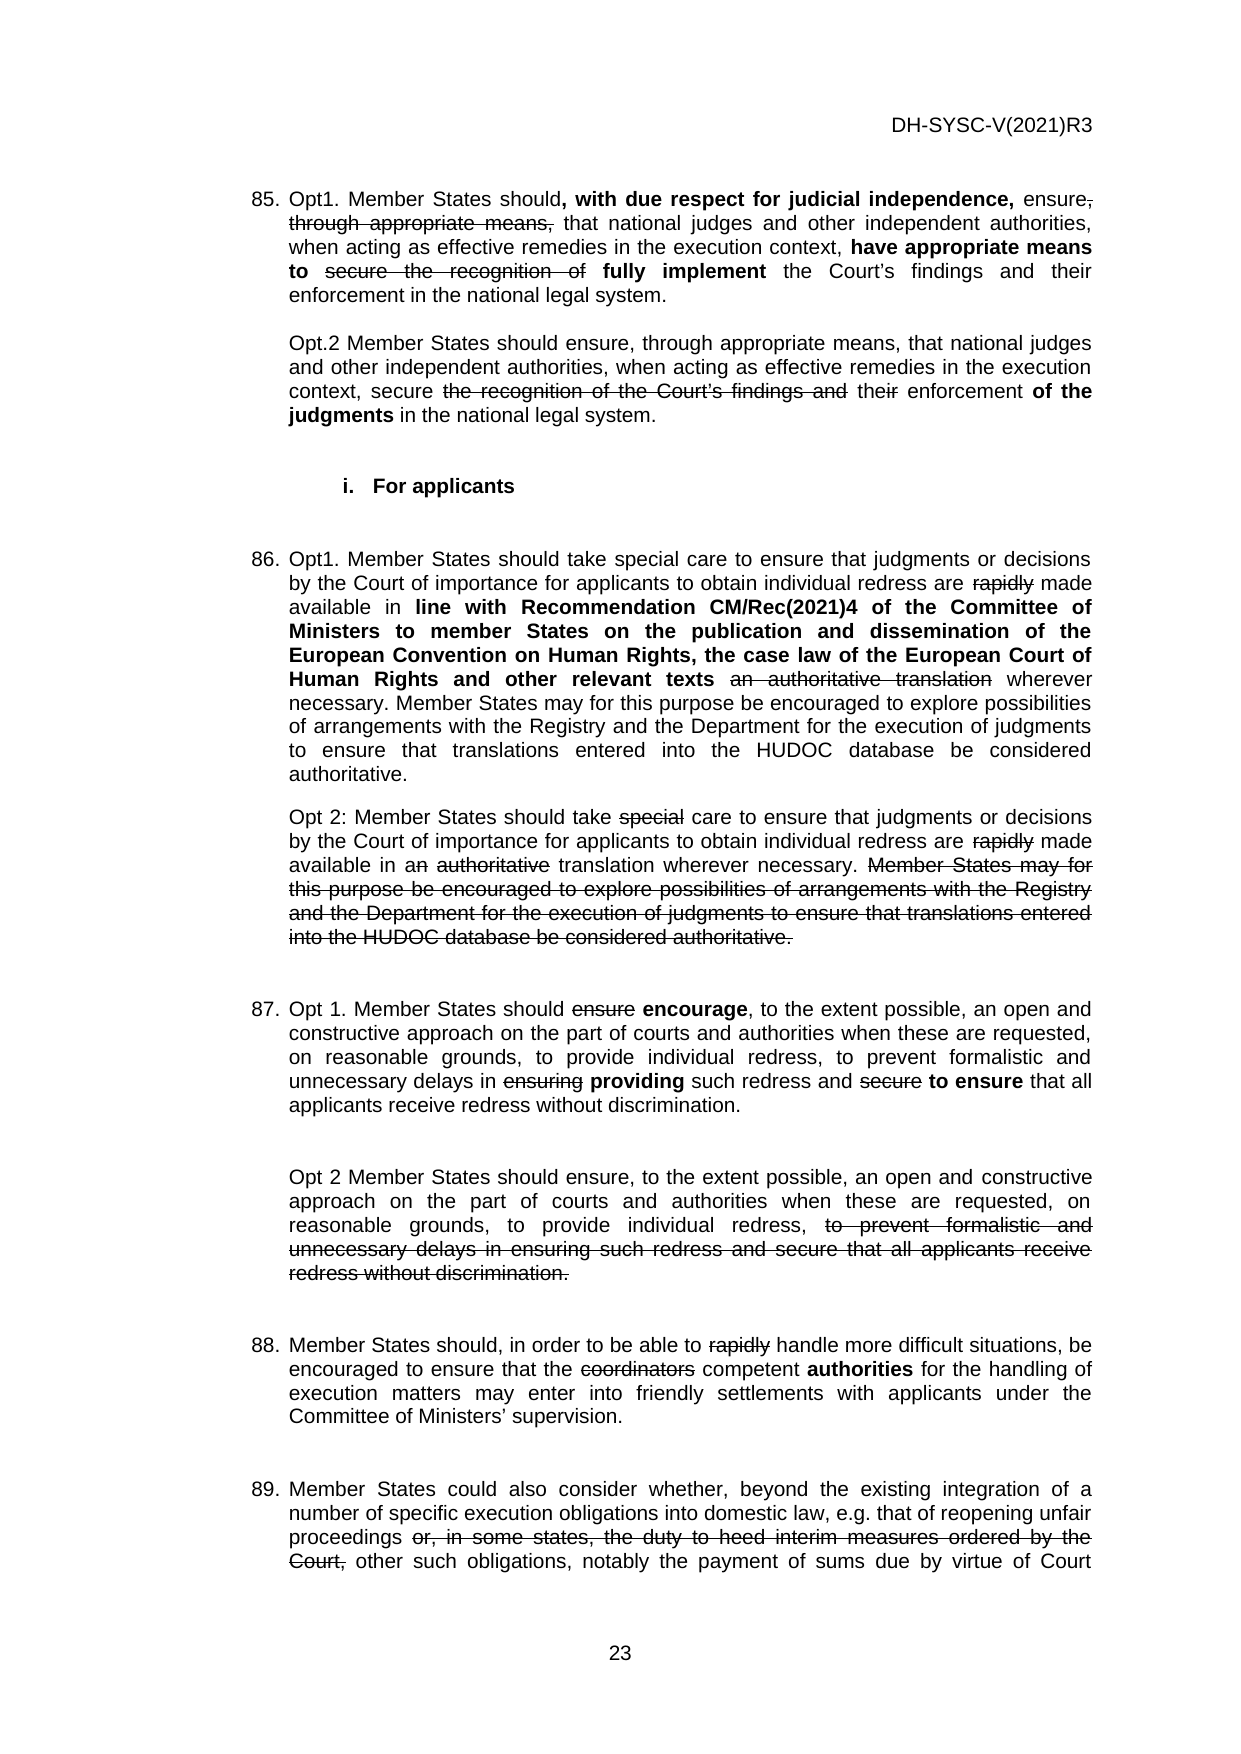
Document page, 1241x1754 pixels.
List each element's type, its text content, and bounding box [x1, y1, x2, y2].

list Member States should, in order to be able to rapidly handle more difficult situations, be encouraged to ensure that the coordinators competent authorities for the handling of execution matters may enter into friendly settlements with applicants under the Committee of Ministers’ supervision. [251, 1332, 1092, 1428]
text Opt.2 Member States should ensure, through appropriate means, that national judges and other independent authorities, when acting as effective remedies in the execution context, secure the recognition of the Court’s findings and their enforcement of the judgments in the national legal system. [289, 331, 1092, 426]
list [251, 1477, 1092, 1572]
list Opt 1. Member States should ensure encourage, to the extent possible, an open and constructive approach on the part of courts and authorities when these are requested, on reasonable grounds, to provide individual redress, to prevent formalistic and unnecessary delays in ensuring providing such redress and secure to ensure that all applicants receive redress without discrimination. [251, 997, 1092, 1116]
text Opt 2 Member States should ensure, to the extent possible, an open and constructive approach on the part of courts and authorities when these are requested, on reasonable grounds, to provide individual redress, to prevent formalistic and unnecessary delays in ensuring such redress and secure that all applicants receive redress without discrimination. [289, 1251, 1092, 1284]
list For applicants [354, 474, 1092, 498]
text Opt 2 Member States should ensure, to the extent possible, an open and constructive approach on the part of courts and authorities when these are requested, on reasonable grounds, to provide individual redress, to prevent formalistic and unnecessary delays in ensuring such redress and secure that all applicants receive redress without discrimination. [289, 1165, 1092, 1250]
list Opt1. Member States should take special care to ensure that judgments or decisions by the Court of importance for applicants to obtain individual redress are rapidly made available in line with Recommendation CM/Rec(2021)4 of the Committee of Ministers to member States on the publication and dissemination of the European Convention on Human Rights, the case law of the European Court of Human Rights and other relevant texts an authoritative translation wherever necessary. Member States may for this purpose be encouraged to explore possibilities of arrangements with the Registry and the Department for the execution of judgments to ensure that translations entered into the HUDOC database be considered authoritative. [251, 547, 1092, 786]
list Opt1. Member States should, with due respect for judicial independence, ensure, through appropriate means, that national judges and other independent authorities, when acting as effective remedies in the execution context, have appropriate means to secure the recognition of fully implement the Court’s findings and their enforcement in the national legal system. [251, 187, 1092, 307]
list Opt 2: Member States should take special care to ensure that judgments or decisions by the Court of importance for applicants to obtain individual redress are rapidly made available in an authoritative translation wherever necessary. Member States may for this purpose be encouraged to explore possibilities of arrangements with the Registry and the Department for the execution of judgments to ensure that translations entered into the HUDOC database be considered authoritative. [289, 805, 1092, 890]
